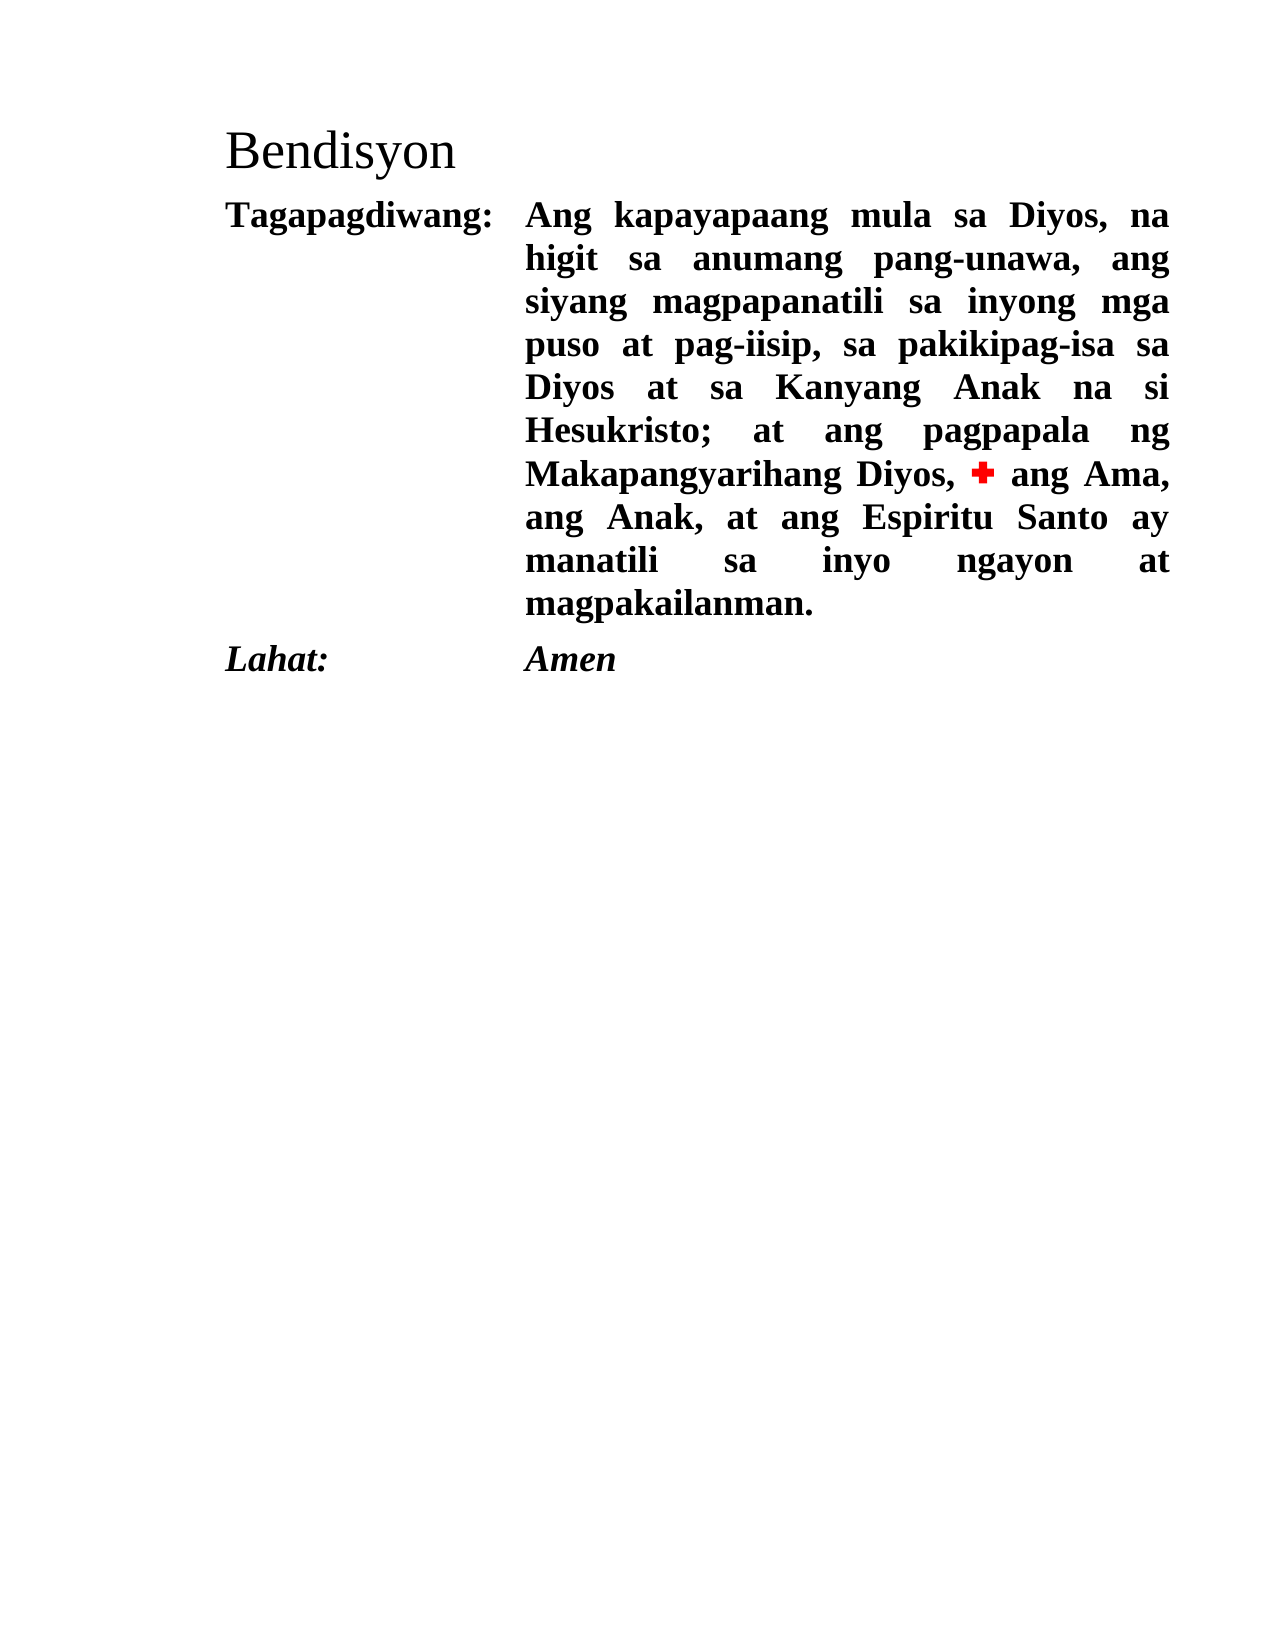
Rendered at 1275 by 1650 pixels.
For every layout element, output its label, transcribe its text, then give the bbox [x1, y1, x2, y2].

text Lahat: Amen [225, 636, 1170, 679]
text Bendisyon [225, 117, 1170, 180]
text Tagapagdiwang: Ang kapayapaang mula sa Diyos, na higit sa anumang pang-unawa, ang siyang magpapanatili sa inyong mga puso at pag-iisip, sa pakikipag-isa sa Diyos at sa Kanyang Anak na si Hesukristo; at ang pagpapala ng Makapangyarihang Diyos, ang Ama, ang Anak, at ang Espiritu Santo ay manatili sa inyo ngayon at magpakailanman. [225, 192, 1170, 623]
